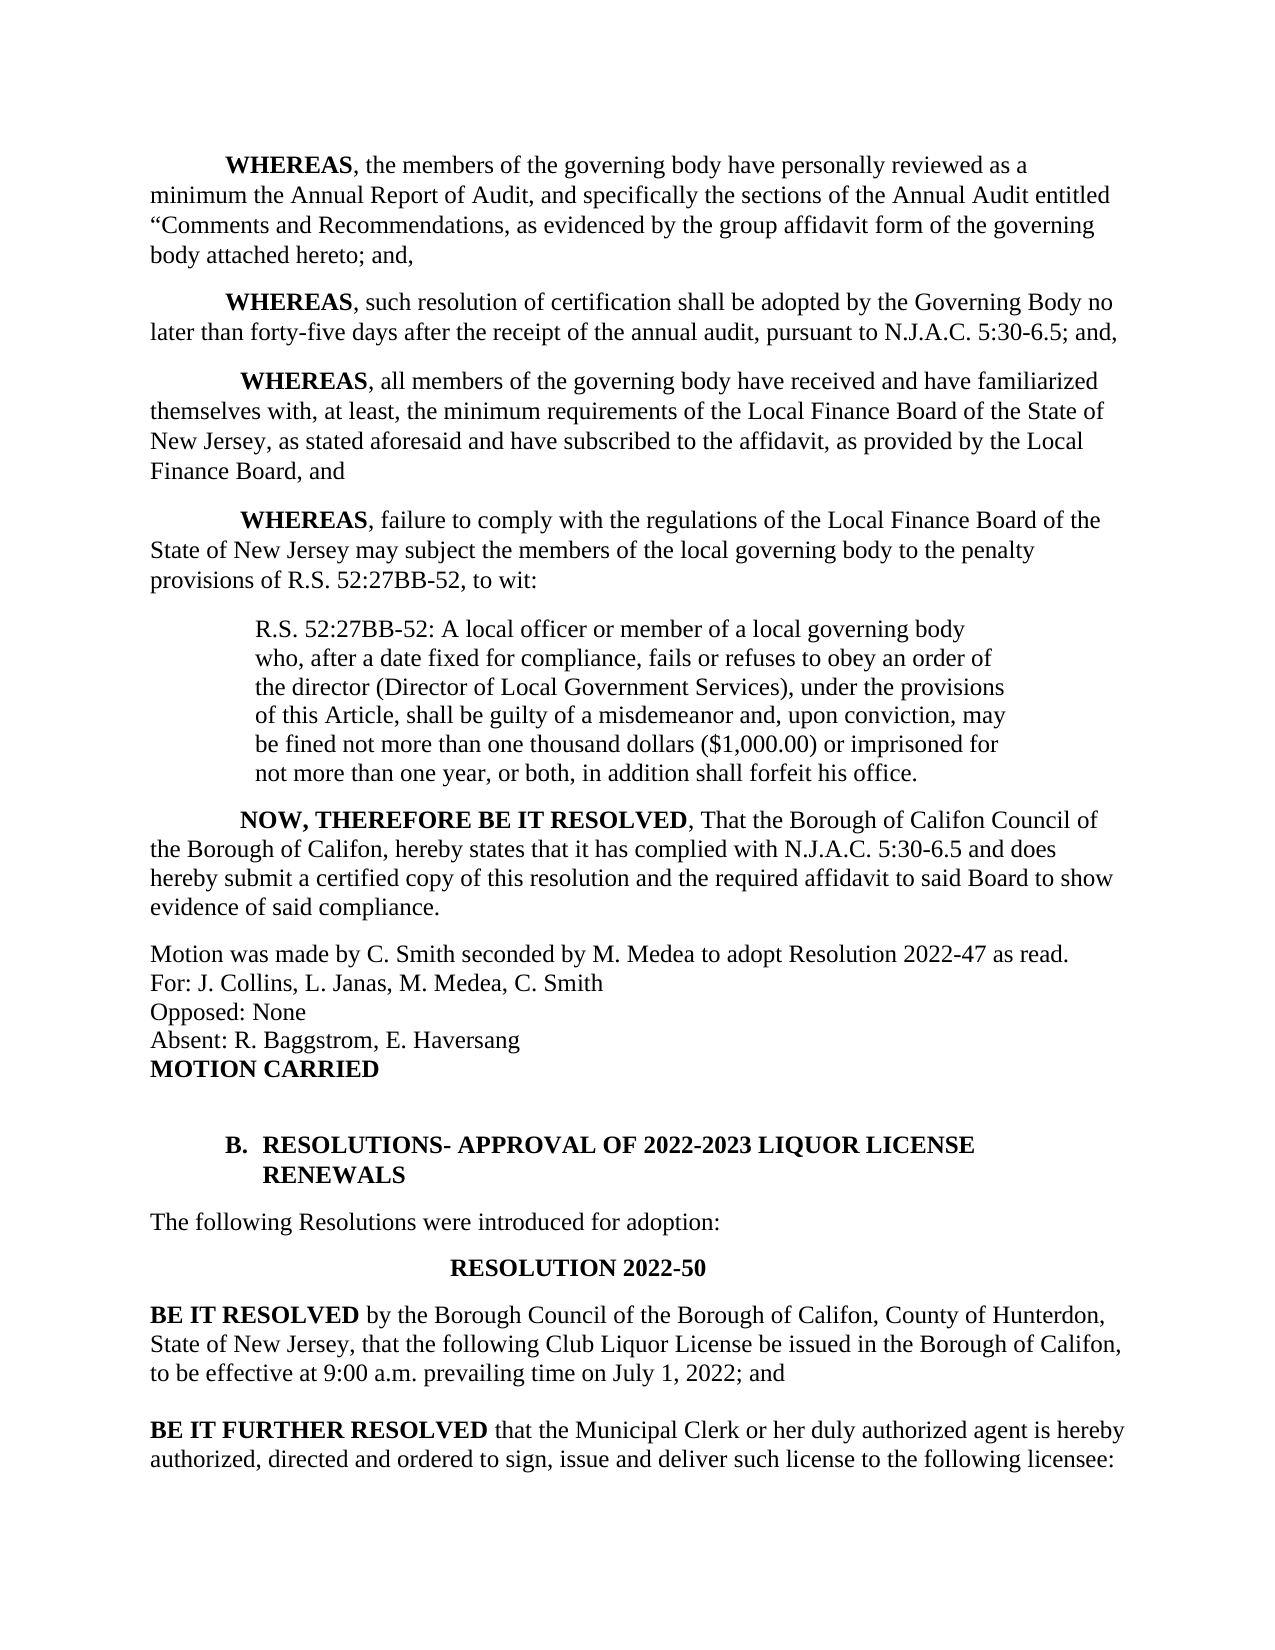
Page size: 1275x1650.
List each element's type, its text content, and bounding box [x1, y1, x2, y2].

text WHEREAS, failure to comply with the regulations of the Local Finance Board of the State of New Jersey may subject the members of the local governing body to the penalty provisions of R.S. 52:27BB-52, to wit: [150, 505, 1125, 594]
text WHEREAS, all members of the governing body have received and have familiarized themselves with, at least, the minimum requirements of the Local Finance Board of the State of New Jersey, as stated aforesaid and have subscribed to the affidavit, as provided by the Local Finance Board, and [150, 366, 1125, 485]
text RESOLUTION 2022-50 [150, 1253, 1125, 1282]
text The following Resolutions were introduced for adoption: [150, 1207, 1125, 1235]
text R.S. 52:27BB-52: A local officer or member of a local governing body who, after a date fixed for compliance, fails or refuses to obey an order of the director (Director of Local Government Services), under the provisions of this Article, shall be guilty of a misdemeanor and, upon conviction, may be fined not more than one thousand dollars ($1,000.00) or imprisoned for not more than one year, or both, in addition shall forfeit his office. [255, 614, 1020, 787]
text NOW, THEREFORE BE IT RESOLVED, That the Borough of Califon Council of the Borough of Califon, hereby states that it has complied with N.J.A.C. 5:30-6.5 and does hereby submit a certified copy of this resolution and the required affidavit to said Board to show evidence of said compliance. [150, 806, 1125, 921]
text Opposed: None [150, 997, 1125, 1026]
text WHEREAS, the members of the governing body have personally reviewed as a minimum the Annual Report of Audit, and specifically the sections of the Annual Audit entitled “Comments and Recommendations, as evidenced by the group affidavit form of the governing body attached hereto; and, [150, 150, 1125, 269]
text Motion was made by C. Smith seconded by M. Medea to adopt Resolution 2022-47 as read. [150, 939, 1125, 968]
text Absent: R. Baggstrom, E. Haversang [150, 1026, 1125, 1054]
text BE IT FURTHER RESOLVED that the Municipal Clerk or her duly authorized agent is hereby authorized, directed and ordered to sign, issue and deliver such license to the following licensee: [150, 1415, 1125, 1473]
text For: J. Collins, L. Janas, M. Medea, C. Smith [150, 968, 1125, 997]
text MOTION CARRIED [150, 1054, 1125, 1083]
list RESOLUTIONS- APPROVAL OF 2022-2023 LIQUOR LICENSE RENEWALS [225, 1130, 1125, 1189]
text BE IT RESOLVED by the Borough Council of the Borough of Califon, County of Hunterdon, State of New Jersey, that the following Club Liquor License be issued in the Borough of Califon, to be effective at 9:00 a.m. prevailing time on July 1, 2022; and [150, 1300, 1125, 1386]
text WHEREAS, such resolution of certification shall be adopted by the Governing Body no later than forty-five days after the receipt of the annual audit, pursuant to N.J.A.C. 5:30-6.5; and, [150, 287, 1125, 346]
